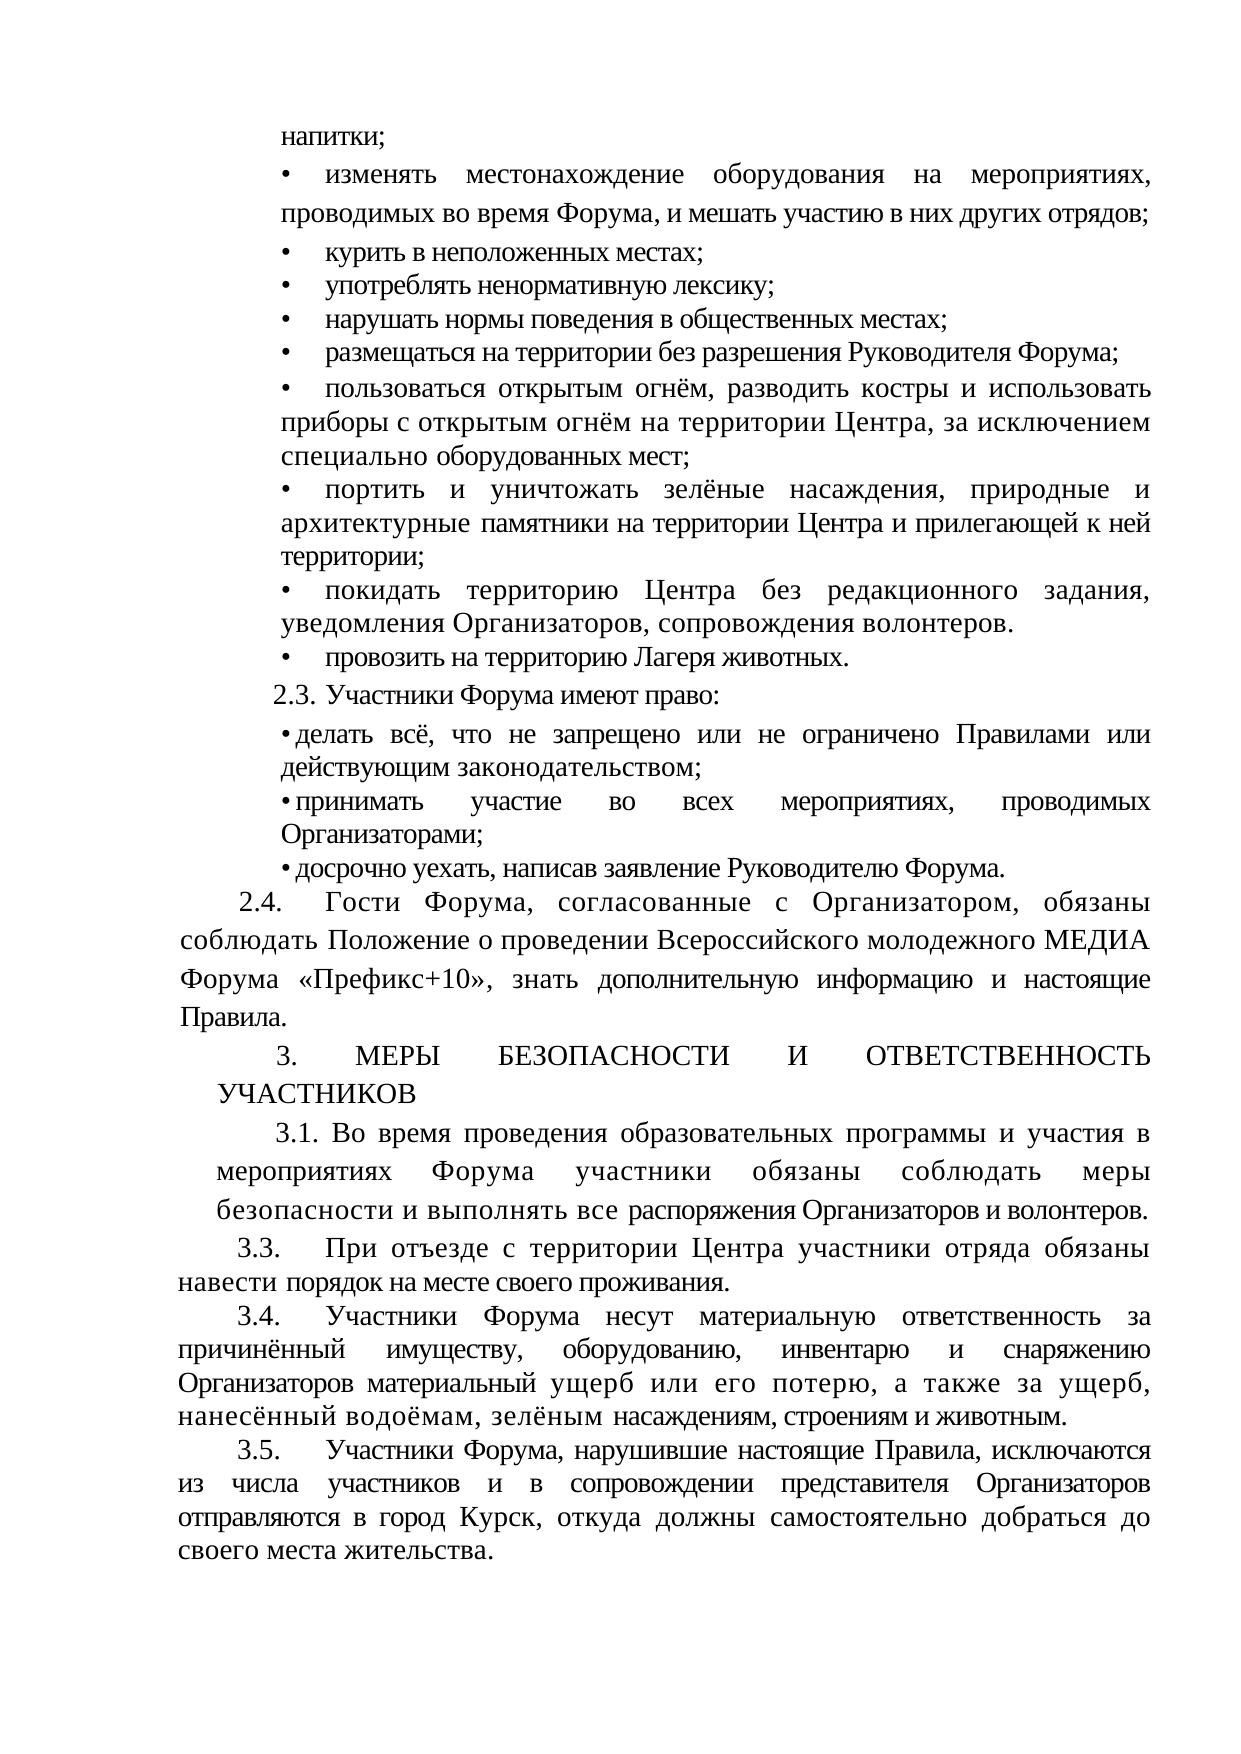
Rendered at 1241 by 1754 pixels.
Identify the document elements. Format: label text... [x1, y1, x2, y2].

list Участники Форума, нарушившие настоящие Правила, исключаются из числа участников и в сопровождении представителя Организаторов отправляются в город Курск, откуда должны самостоятельно добраться до своего места жительства. [178, 1432, 1152, 1566]
list При отъезде с территории Центра участники отряда обязаны навести порядок на месте своего проживания. [178, 1231, 1152, 1298]
list делать всё, что не запрещено или не ограничено Правилами или действующим законодательством; [281, 716, 1152, 783]
list Участники Форума несут материальную ответственность за причинённый имуществу, оборудованию, инвентарю и снаряжению Организаторов материальный ущерб или его потерю, а также за ущерб, нанесённый водоёмам, зелёным насаждениям, строениям и животным. [178, 1298, 1152, 1432]
text • изменять местонахождение оборудования на мероприятиях, проводимых во время Форума, и мешать участию в них других отрядов; [281, 157, 1152, 229]
list курить в неположенных местах; [281, 234, 1152, 267]
text 2.3. Участники Форума имеют право: [214, 677, 1152, 711]
list портить и уничтожать зелёные насаждения, природные и архитектурные памятники на территории Центра и прилегающей к ней территории; [281, 471, 1152, 572]
text 2.4. Гости Форума, согласованные с Организатором, обязаны соблюдать Положение о проведении Всероссийского молодежного МЕДИА Форума «Префикс+10», знать дополнительную информацию и настоящие Правила. [180, 884, 1152, 1033]
list покидать территорию Центра без редакционного задания, уведомления Организаторов, сопровождения волонтеров. [281, 572, 1152, 639]
list досрочно уехать, написав заявление Руководителю Форума. [281, 850, 1152, 884]
text 3.1. Во время проведения образовательных программы и участия в мероприятиях Форума участники обязаны соблюдать меры безопасности и выполнять все распоряжения Организаторов и волонтеров. [216, 1115, 1152, 1226]
list нарушать нормы поведения в общественных местах; [281, 301, 1152, 334]
list употреблять ненормативную лексику; [281, 267, 1152, 301]
text • провозить на территорию Лагеря животных. [281, 639, 1152, 672]
list принимать участие во всех мероприятиях, проводимых Организаторами; [281, 783, 1152, 850]
text 3. МЕРЫ БЕЗОПАСНОСТИ И ОТВЕТСТВЕННОСТЬ УЧАСТНИКОВ [217, 1038, 1152, 1110]
list размещаться на территории без разрешения Руководителя Форума; [281, 334, 1152, 368]
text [281, 118, 1152, 152]
list пользоваться открытым огнём, разводить костры и использовать приборы с открытым огнём на территории Центра, за исключением специально оборудованных мест; [281, 371, 1152, 471]
